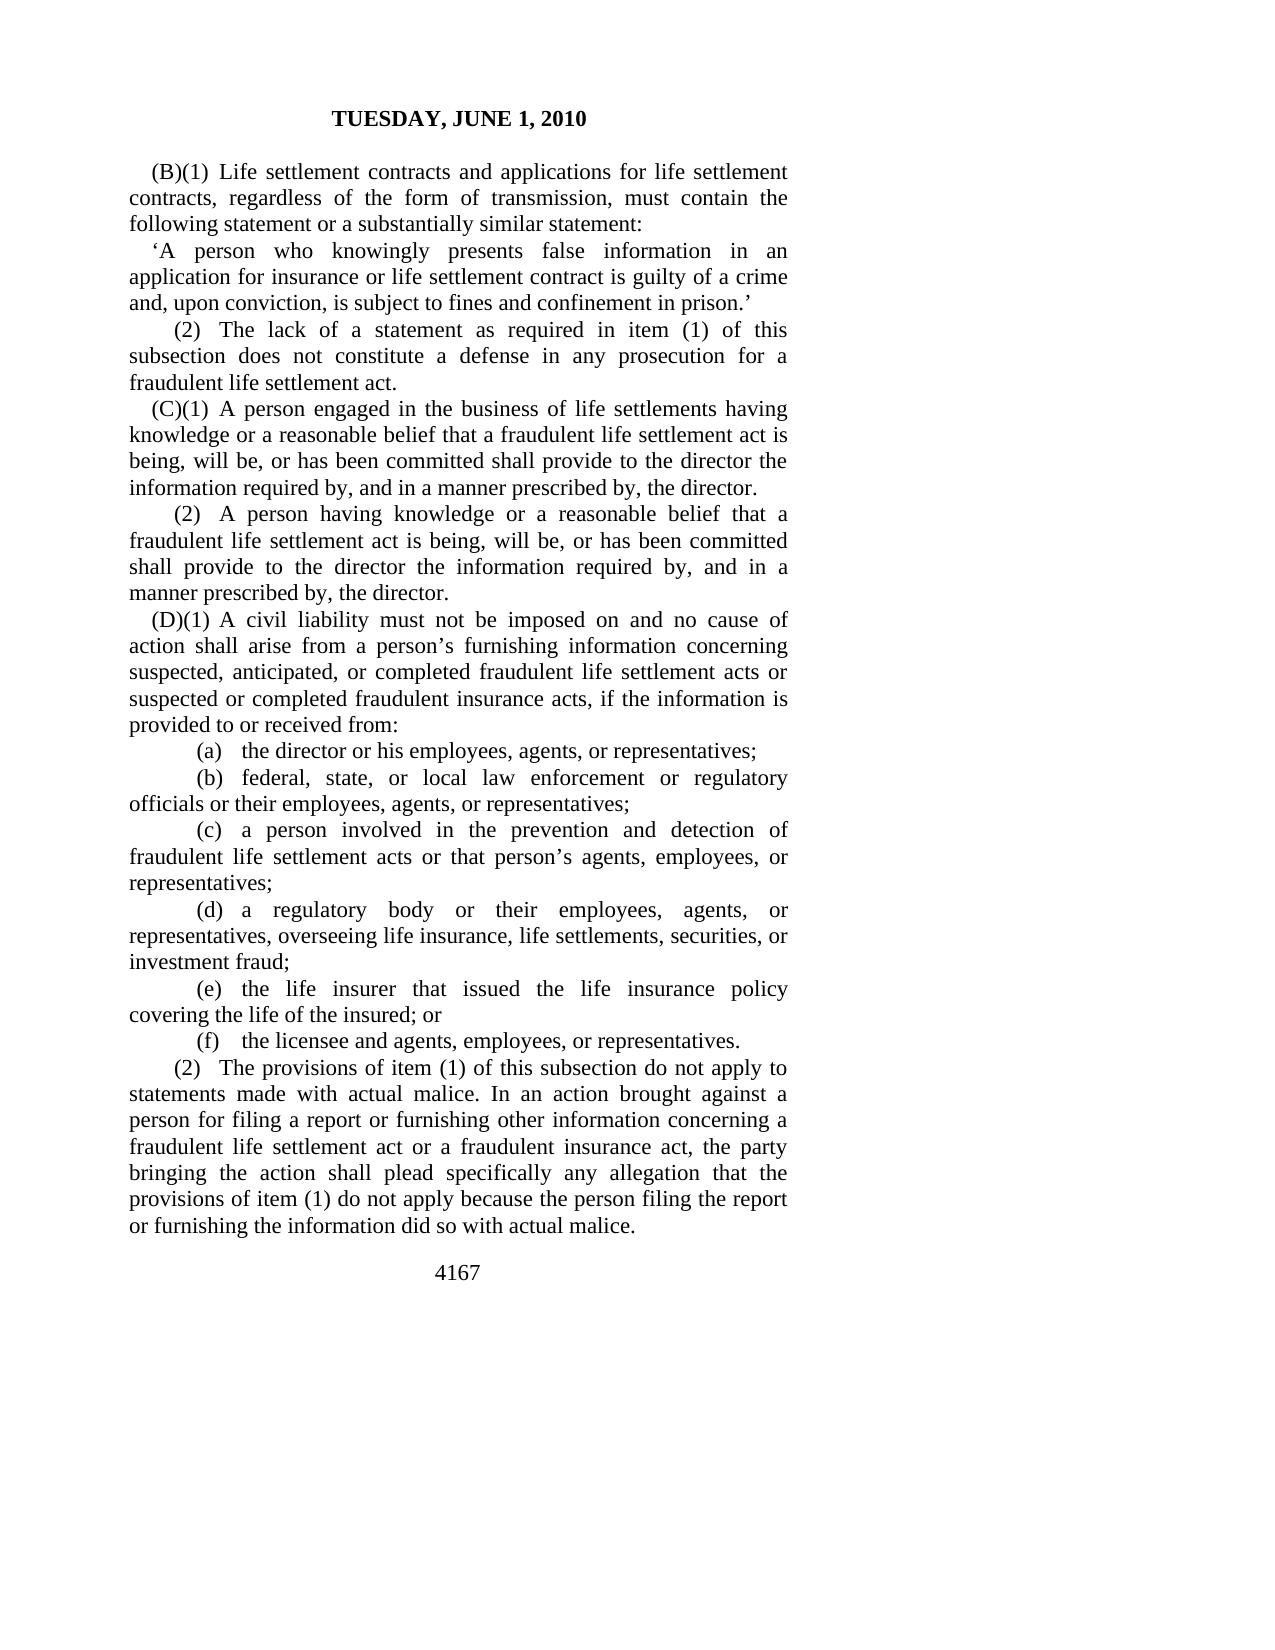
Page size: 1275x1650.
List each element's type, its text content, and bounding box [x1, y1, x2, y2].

text (C)(1) A person engaged in the business of life settlements having knowledge or a reasonable belief that a fraudulent life settlement act is being, will be, or has been committed shall provide to the director the information required by, and in a manner prescribed by, the director. [129, 395, 789, 500]
text (d) a regulatory body or their employees, agents, or representatives, overseeing life insurance, life settlements, securities, or investment fraud; [129, 896, 789, 975]
text (f) the licensee and agents, employees, or representatives. [129, 1027, 789, 1054]
text (e) the life insurer that issued the life insurance policy covering the life of the insured; or [129, 975, 789, 1027]
text (b) federal, state, or local law enforcement or regulatory officials or their employees, agents, or representatives; [129, 764, 789, 817]
text (B)(1) Life settlement contracts and applications for life settlement contracts, regardless of the form of transmission, must contain the following statement or a substantially similar statement: [129, 158, 789, 237]
text (2) The provisions of item (1) of this subsection do not apply to statements made with actual malice. In an action brought against a person for filing a report or furnishing other information concerning a fraudulent life settlement act or a fraudulent insurance act, the party bringing the action shall plead specifically any allegation that the provisions of item (1) do not apply because the person filing the report or furnishing the information did so with actual malice. [129, 1054, 789, 1238]
text ‘A person who knowingly presents false information in an application for insurance or life settlement contract is guilty of a crime and, upon conviction, is subject to fines and confinement in prison.’ [129, 237, 789, 316]
text (c) a person involved in the prevention and detection of fraudulent life settlement acts or that person’s agents, employees, or representatives; [129, 817, 789, 896]
text (2) The lack of a statement as required in item (1) of this subsection does not constitute a defense in any prosecution for a fraudulent life settlement act. [129, 316, 789, 395]
text (2) A person having knowledge or a reasonable belief that a fraudulent life settlement act is being, will be, or has been committed shall provide to the director the information required by, and in a manner prescribed by, the director. [129, 500, 789, 606]
text (D)(1) A civil liability must not be imposed on and no cause of action shall arise from a person’s furnishing information concerning suspected, anticipated, or completed fraudulent life settlement acts or suspected or completed fraudulent insurance acts, if the information is provided to or received from: [129, 606, 789, 737]
text (a) the director or his employees, agents, or representatives; [129, 737, 789, 764]
